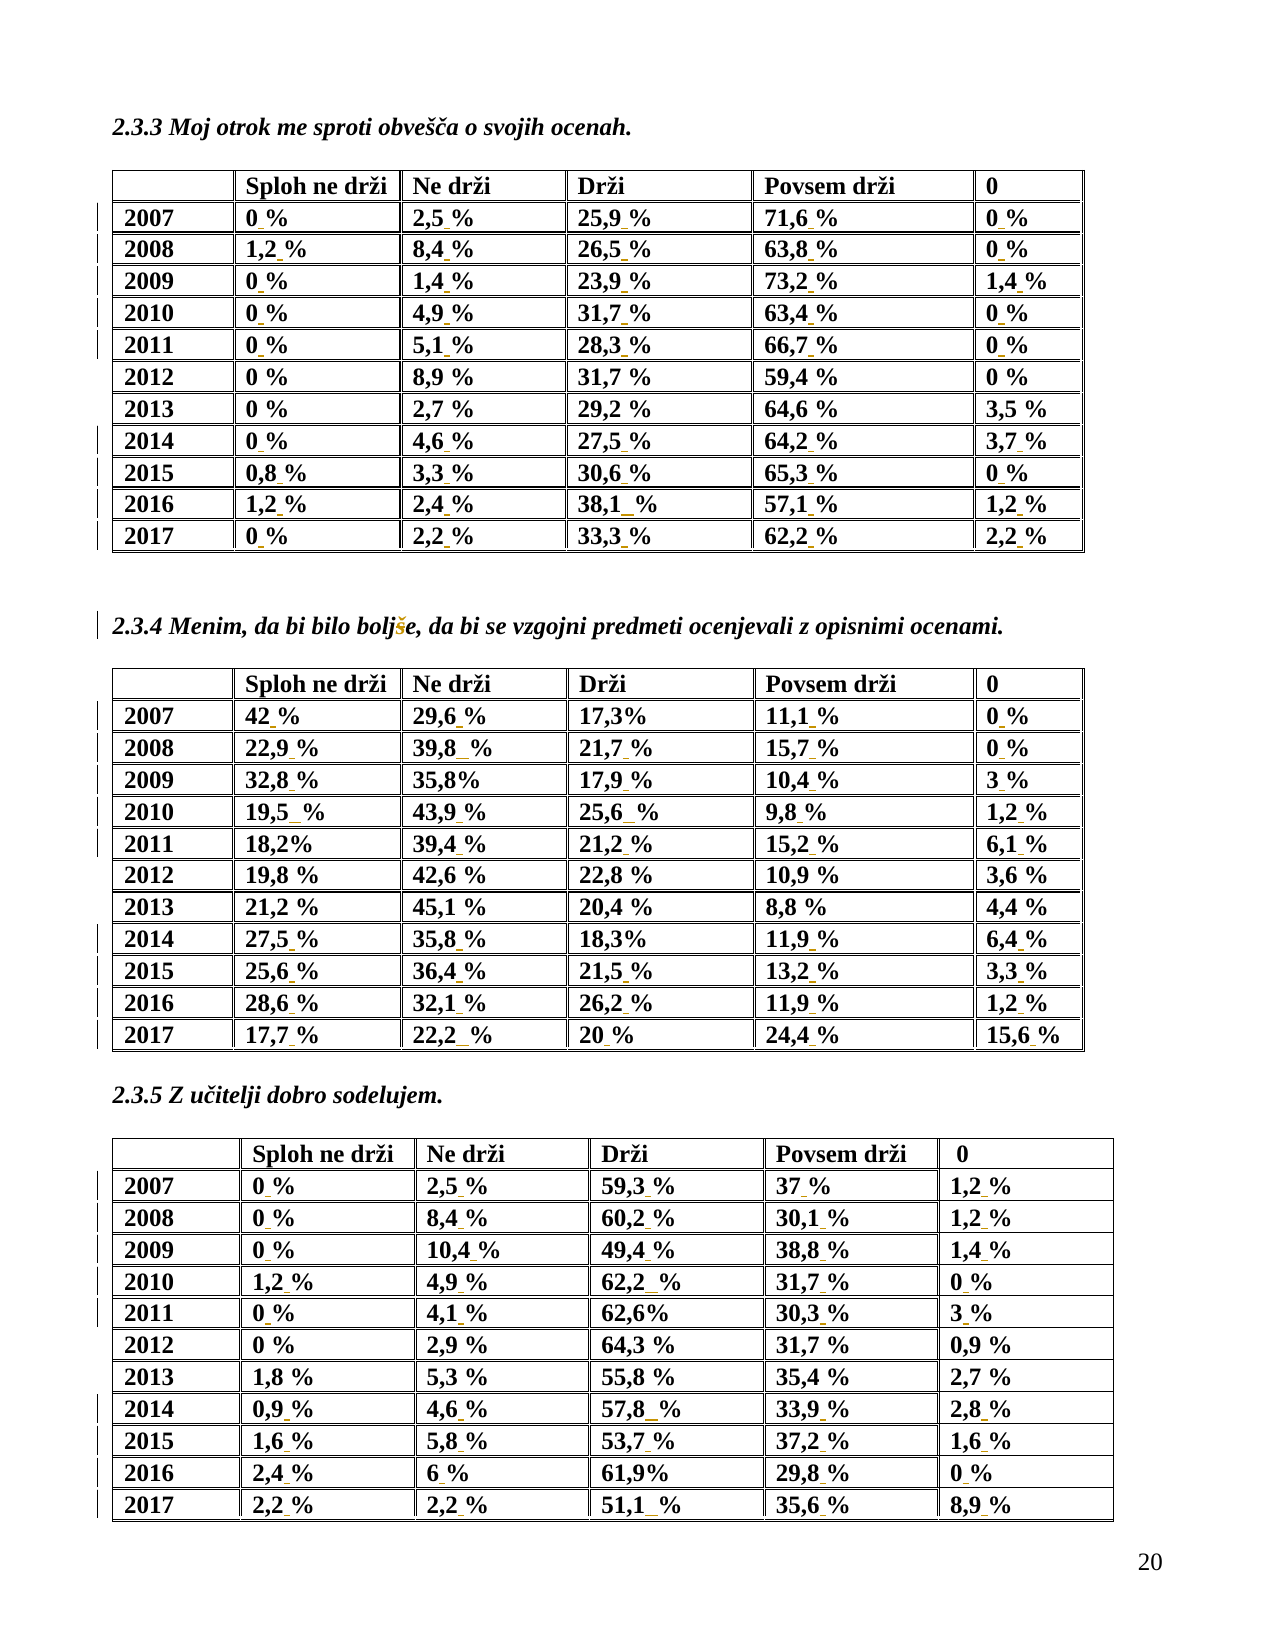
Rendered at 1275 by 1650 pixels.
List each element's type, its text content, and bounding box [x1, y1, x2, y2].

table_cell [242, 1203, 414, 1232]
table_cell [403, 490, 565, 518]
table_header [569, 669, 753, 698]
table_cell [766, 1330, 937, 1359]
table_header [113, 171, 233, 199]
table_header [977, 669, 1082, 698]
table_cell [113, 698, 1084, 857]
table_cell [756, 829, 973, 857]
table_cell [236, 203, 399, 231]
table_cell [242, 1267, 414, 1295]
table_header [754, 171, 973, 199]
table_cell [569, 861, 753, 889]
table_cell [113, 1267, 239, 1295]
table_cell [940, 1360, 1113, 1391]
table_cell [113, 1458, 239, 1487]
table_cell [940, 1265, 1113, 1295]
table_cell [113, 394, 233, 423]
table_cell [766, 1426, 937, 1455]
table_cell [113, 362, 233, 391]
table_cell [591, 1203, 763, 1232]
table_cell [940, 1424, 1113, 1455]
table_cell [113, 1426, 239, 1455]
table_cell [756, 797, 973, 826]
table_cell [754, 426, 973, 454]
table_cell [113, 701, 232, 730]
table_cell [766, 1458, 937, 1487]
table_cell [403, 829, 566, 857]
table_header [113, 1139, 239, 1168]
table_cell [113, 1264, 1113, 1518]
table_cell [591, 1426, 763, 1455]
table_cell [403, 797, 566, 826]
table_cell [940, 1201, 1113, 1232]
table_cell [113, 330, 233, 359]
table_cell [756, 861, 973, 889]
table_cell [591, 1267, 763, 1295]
text 2.3.5 Z učitelji dobro sodelujem. [112, 1081, 1163, 1109]
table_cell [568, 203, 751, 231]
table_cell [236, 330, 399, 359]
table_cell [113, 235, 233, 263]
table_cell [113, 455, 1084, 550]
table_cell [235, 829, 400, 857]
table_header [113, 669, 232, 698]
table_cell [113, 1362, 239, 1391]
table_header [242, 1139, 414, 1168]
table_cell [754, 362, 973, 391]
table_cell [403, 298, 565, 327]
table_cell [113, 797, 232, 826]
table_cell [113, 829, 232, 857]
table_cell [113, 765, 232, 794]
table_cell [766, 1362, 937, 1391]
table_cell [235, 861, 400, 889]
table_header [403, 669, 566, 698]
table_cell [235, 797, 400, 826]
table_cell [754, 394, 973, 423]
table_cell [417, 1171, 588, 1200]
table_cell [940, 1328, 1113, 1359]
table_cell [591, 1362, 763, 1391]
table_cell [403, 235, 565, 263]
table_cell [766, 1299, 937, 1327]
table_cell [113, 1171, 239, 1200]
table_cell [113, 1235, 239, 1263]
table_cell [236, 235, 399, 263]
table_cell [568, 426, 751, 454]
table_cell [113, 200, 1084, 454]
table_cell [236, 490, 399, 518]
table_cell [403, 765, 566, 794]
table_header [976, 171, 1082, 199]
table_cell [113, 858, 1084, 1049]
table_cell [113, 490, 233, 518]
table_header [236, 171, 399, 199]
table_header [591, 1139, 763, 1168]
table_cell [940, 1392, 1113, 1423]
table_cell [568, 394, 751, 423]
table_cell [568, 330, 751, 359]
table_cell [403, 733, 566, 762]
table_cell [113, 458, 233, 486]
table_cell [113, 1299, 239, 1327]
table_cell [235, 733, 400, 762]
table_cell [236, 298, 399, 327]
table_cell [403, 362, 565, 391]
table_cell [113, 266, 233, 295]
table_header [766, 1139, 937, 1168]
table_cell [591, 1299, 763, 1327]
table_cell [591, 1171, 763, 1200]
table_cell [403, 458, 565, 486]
text 2.3.3 Moj otrok me sproti obvešča o svojih ocenah. [112, 112, 1163, 141]
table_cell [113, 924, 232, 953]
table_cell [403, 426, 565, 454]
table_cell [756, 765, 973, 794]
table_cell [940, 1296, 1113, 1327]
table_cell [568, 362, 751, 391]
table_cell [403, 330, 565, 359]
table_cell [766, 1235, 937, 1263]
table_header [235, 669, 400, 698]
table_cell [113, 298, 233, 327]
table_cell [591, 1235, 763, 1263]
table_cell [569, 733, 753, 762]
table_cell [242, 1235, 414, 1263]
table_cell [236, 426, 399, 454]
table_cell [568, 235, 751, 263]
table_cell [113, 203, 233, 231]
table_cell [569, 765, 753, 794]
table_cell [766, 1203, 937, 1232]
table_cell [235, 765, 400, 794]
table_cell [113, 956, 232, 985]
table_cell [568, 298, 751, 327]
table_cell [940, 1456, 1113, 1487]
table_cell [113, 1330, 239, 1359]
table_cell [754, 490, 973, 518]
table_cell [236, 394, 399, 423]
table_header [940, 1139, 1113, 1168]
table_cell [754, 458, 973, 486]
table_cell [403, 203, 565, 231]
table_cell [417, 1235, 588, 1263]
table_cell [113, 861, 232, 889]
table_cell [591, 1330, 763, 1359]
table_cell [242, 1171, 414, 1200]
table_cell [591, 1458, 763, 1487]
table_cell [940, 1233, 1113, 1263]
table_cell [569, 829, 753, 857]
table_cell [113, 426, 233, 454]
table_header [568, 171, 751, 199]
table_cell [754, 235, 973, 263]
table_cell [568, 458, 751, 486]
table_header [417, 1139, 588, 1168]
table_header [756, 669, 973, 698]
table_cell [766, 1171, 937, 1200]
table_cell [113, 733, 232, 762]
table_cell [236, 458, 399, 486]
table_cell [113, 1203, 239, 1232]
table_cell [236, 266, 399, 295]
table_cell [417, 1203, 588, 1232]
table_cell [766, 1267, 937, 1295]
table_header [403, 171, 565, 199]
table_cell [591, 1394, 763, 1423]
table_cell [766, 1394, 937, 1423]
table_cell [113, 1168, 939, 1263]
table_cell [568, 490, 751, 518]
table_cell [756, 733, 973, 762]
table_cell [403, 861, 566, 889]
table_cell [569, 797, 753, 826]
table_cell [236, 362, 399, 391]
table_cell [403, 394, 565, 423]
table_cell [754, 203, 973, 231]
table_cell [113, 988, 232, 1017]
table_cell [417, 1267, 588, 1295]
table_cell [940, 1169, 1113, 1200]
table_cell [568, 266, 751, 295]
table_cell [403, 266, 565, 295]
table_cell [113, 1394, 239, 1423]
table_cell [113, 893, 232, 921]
text 2.3.4 Menim, da bi bilo bolje, da bi se vzgojni predmeti ocenjevali z opisnimi ocenami. [112, 611, 1163, 639]
